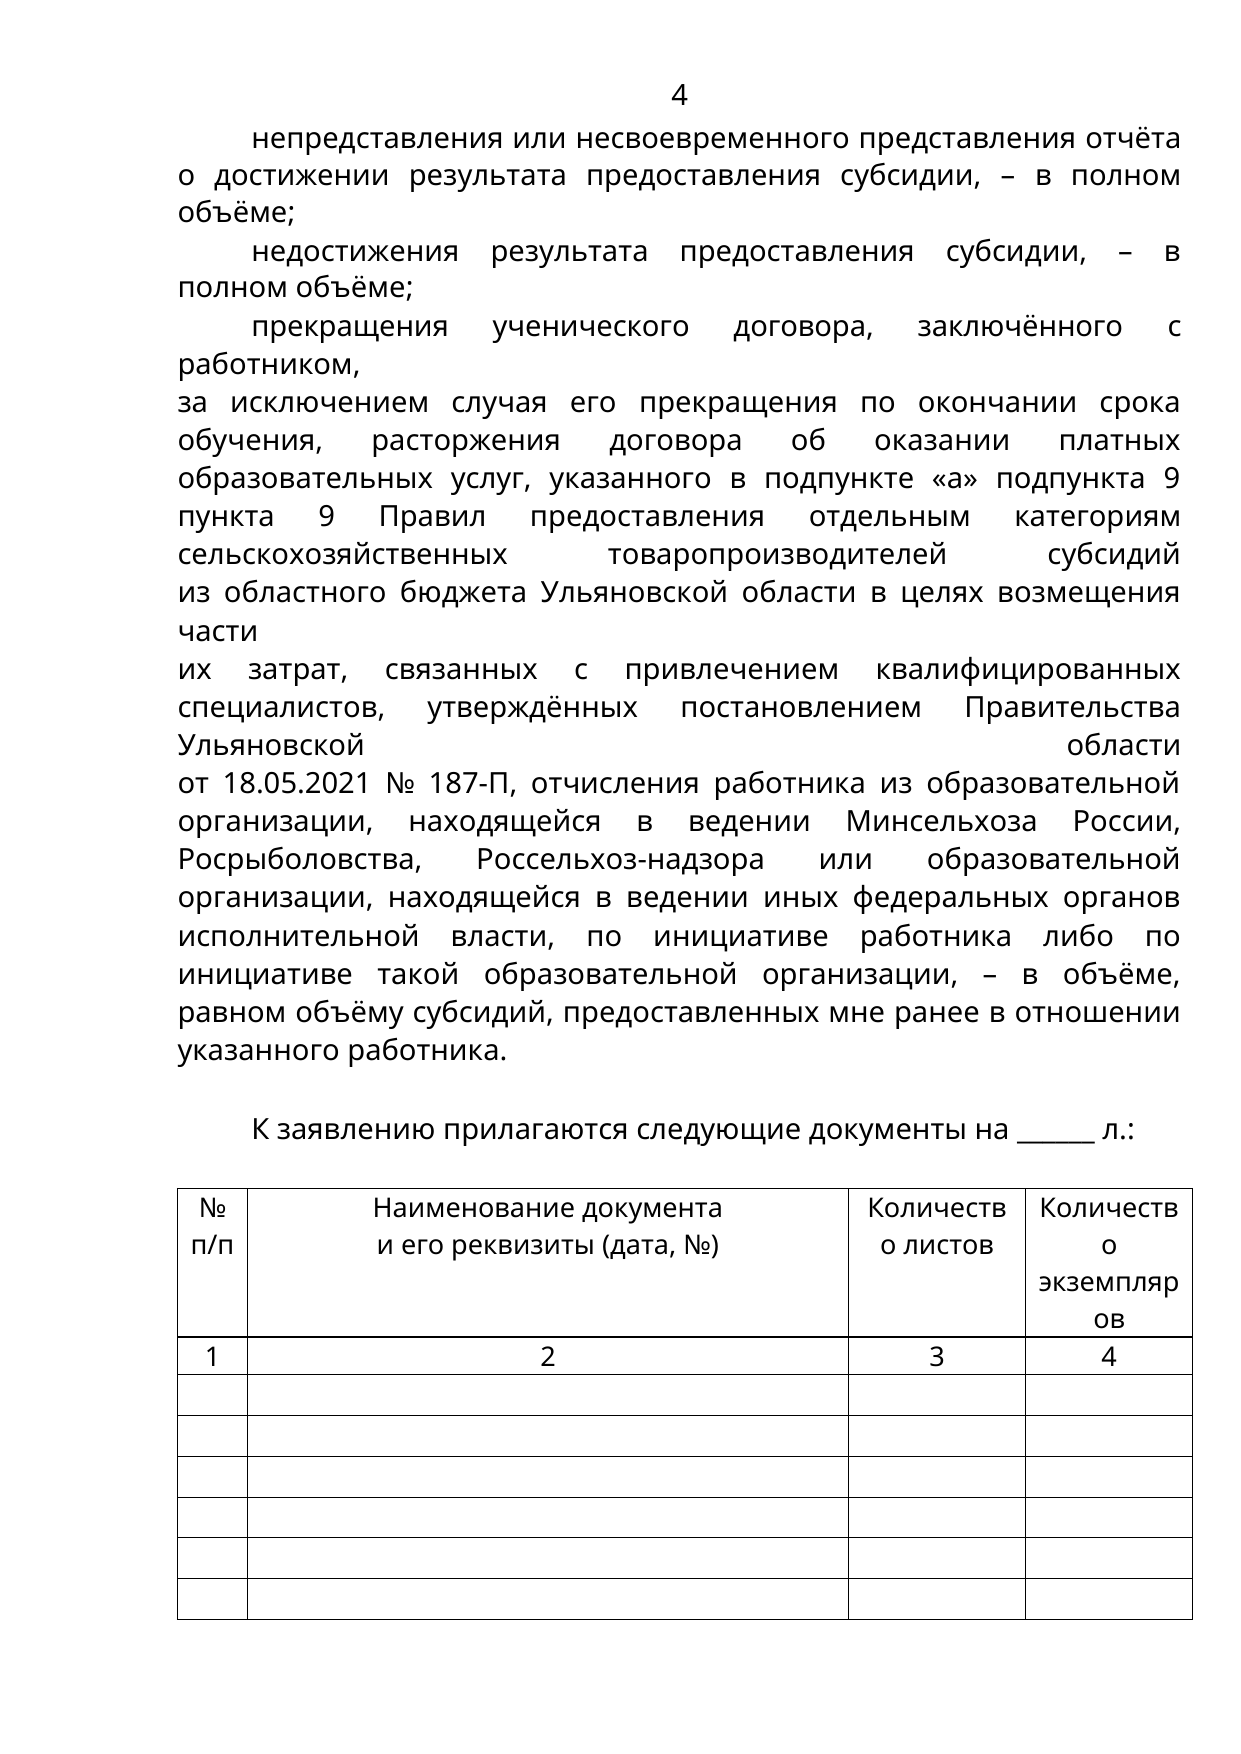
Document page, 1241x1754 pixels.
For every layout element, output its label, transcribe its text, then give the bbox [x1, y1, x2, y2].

table_cell 3 [849, 1338, 1025, 1374]
table_cell 4 [1026, 1338, 1192, 1374]
table_header Количество листов [849, 1189, 1025, 1336]
table_header Количество экземпляров [1026, 1189, 1192, 1336]
table_cell [178, 1498, 247, 1537]
table_cell [1026, 1498, 1192, 1537]
table_cell [1026, 1375, 1192, 1415]
table_cell [849, 1416, 1025, 1456]
table_cell [248, 1375, 848, 1415]
table_header № п/п [178, 1189, 247, 1336]
table_cell [178, 1416, 247, 1456]
table_cell [248, 1498, 848, 1537]
table_cell [248, 1579, 848, 1619]
table_cell [1026, 1416, 1192, 1456]
table_cell [248, 1457, 848, 1497]
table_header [248, 1189, 848, 1336]
table_cell 1 [178, 1338, 247, 1374]
table_cell [849, 1538, 1025, 1578]
table_cell [1026, 1457, 1192, 1497]
table_cell [1026, 1538, 1192, 1578]
table_cell [178, 1579, 247, 1619]
table_cell [248, 1538, 848, 1578]
text К заявлению прилагаются следующие документы на ______ л.: [177, 1108, 1181, 1148]
text недостижения результата предоставления субсидии, – в полном объёме; [177, 231, 1181, 306]
table_cell [248, 1416, 848, 1456]
table_cell [1026, 1579, 1192, 1619]
table_cell 2 [248, 1338, 848, 1374]
table_cell [849, 1498, 1025, 1537]
text прекращения ученического договора, заключённого с работником, за исключением случая его прекращения по окончании срока обучения, расторжения договора об оказании платных образовательных услуг, указанного в подпункте «а» подпункта 9 пункта 9 Правил предоставления отдельным категориям сельскохозяйственных товаропроизводителей субсидий из областного бюджета Ульяновской области в целях возмещения части их затрат, связанных с привлечением квалифицированных специалистов, утверждённых постановлением Правительства Ульяновской области от 18.05.2021 № 187-П, отчисления работника из образовательной организации, находящейся в ведении Минсельхоза России, Росрыболовства, Россельхоз-надзора или образовательной организации, находящейся в ведении иных федеральных органов исполнительной власти, по инициативе работника либо по инициативе такой образовательной организации, – в объёме, равном объёму субсидий, предоставленных мне ранее в отношении указанного работника. [177, 306, 1181, 1069]
table_cell [178, 1538, 247, 1578]
table_cell [178, 1457, 247, 1497]
table_cell [849, 1457, 1025, 1497]
table_cell [178, 1375, 247, 1415]
table_cell [849, 1579, 1025, 1619]
table_cell [849, 1375, 1025, 1415]
text непредставления или несвоевременного представления отчёта о достижении результата предоставления субсидии, – в полном объёме; [177, 118, 1181, 231]
